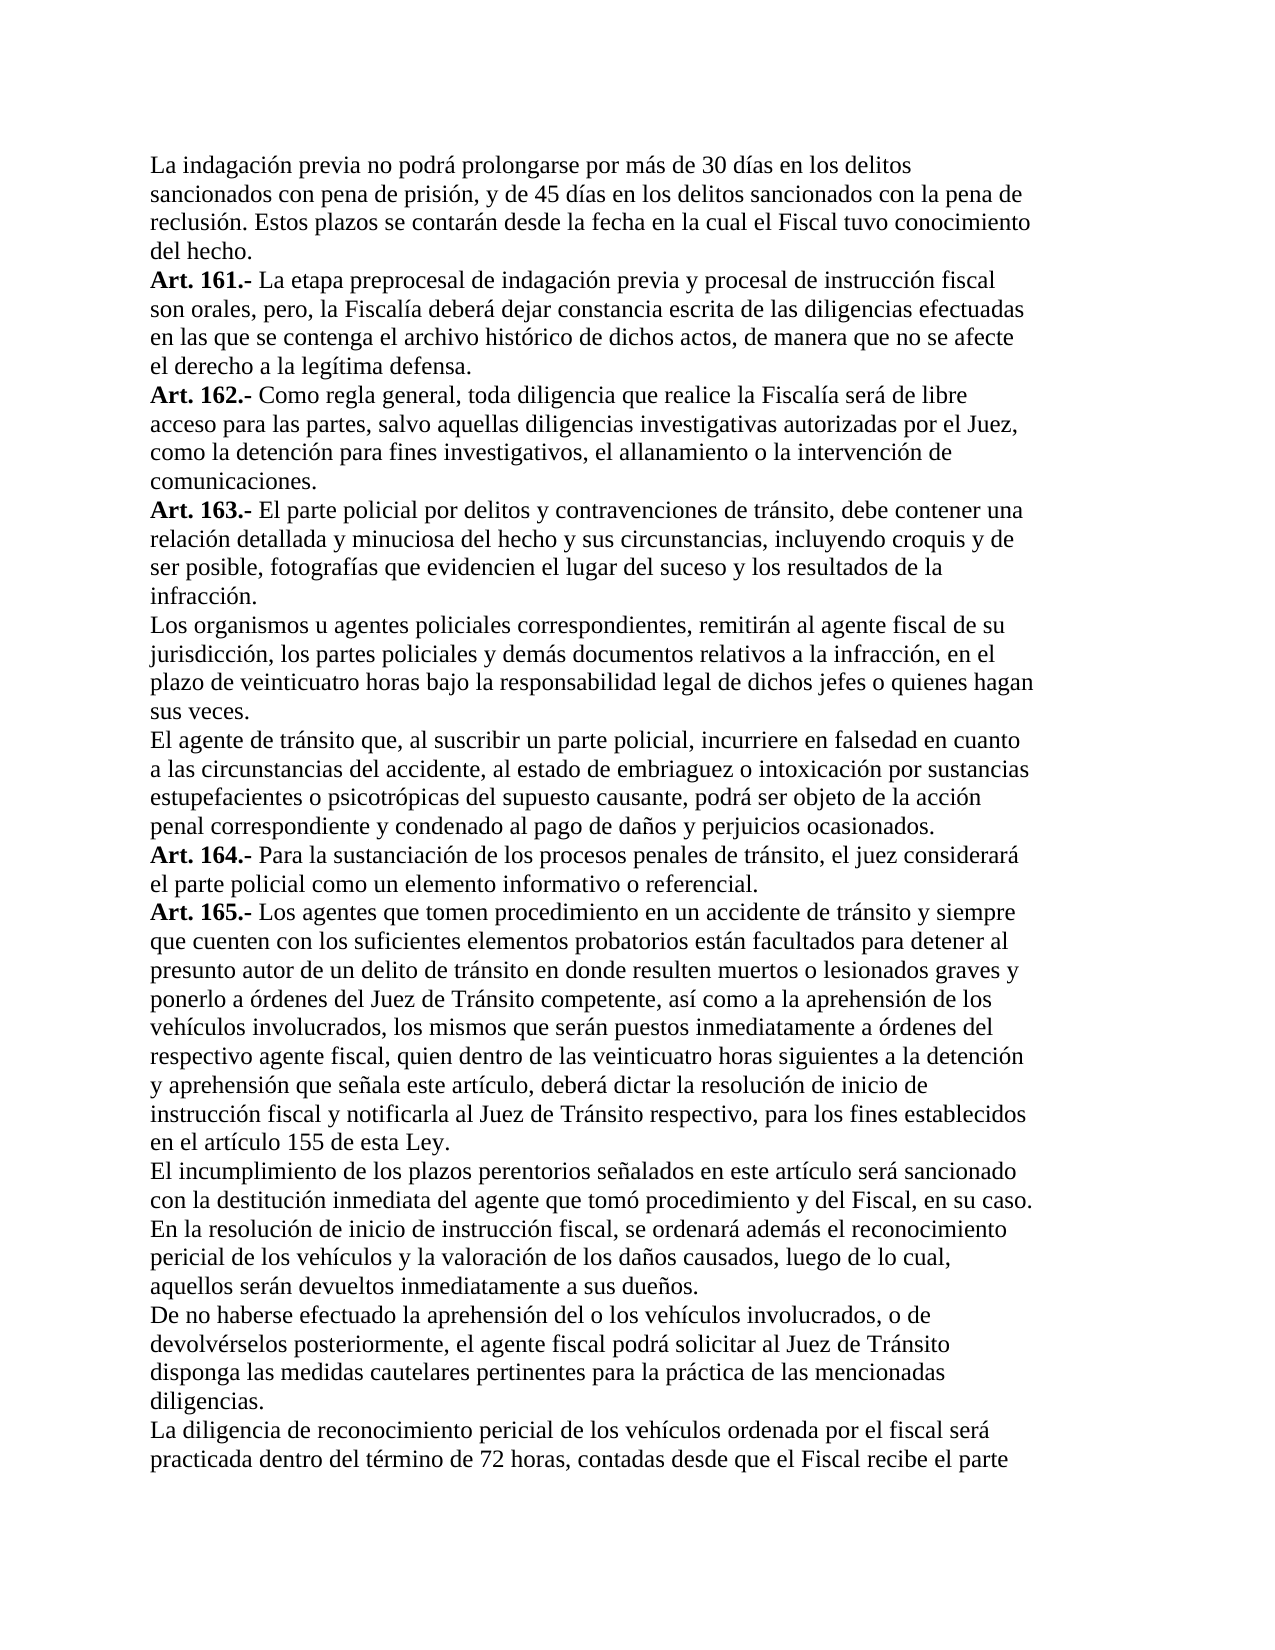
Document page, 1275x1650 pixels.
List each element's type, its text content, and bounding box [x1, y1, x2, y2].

text sancionados con pena de prisión, y de 45 días en los delitos sancionados con la pena de [150, 179, 1125, 207]
text practicada dentro del término de 72 horas, contadas desde que el Fiscal recibe el parte [150, 1444, 1125, 1472]
text el parte policial como un elemento informativo o referencial. [150, 869, 1125, 897]
text infracción. [150, 581, 1125, 610]
text como la detención para fines investigativos, el allanamiento o la intervención de [150, 437, 1125, 466]
text reclusión. Estos plazos se contarán desde la fecha en la cual el Fiscal tuvo conocimiento [150, 207, 1125, 236]
text pericial de los vehículos y la valoración de los daños causados, luego de lo cual, [150, 1242, 1125, 1271]
text En la resolución de inicio de instrucción fiscal, se ordenará además el reconocimiento [150, 1214, 1125, 1242]
text del hecho. [150, 236, 1125, 265]
text devolvérselos posteriormente, el agente fiscal podrá solicitar al Juez de Tránsito [150, 1329, 1125, 1357]
text vehículos involucrados, los mismos que serán puestos inmediatamente a órdenes del [150, 1012, 1125, 1041]
text en el artículo 155 de esta Ley. [150, 1127, 1125, 1156]
text comunicaciones. [150, 466, 1125, 495]
text La diligencia de reconocimiento pericial de los vehículos ordenada por el fiscal será [150, 1415, 1125, 1444]
text respectivo agente fiscal, quien dentro de las veinticuatro horas siguientes a la detención [150, 1041, 1125, 1070]
text sus veces. [150, 696, 1125, 725]
text Art. 161.- La etapa preprocesal de indagación previa y procesal de instrucción fiscal [150, 265, 1125, 294]
text Art. 162.- Como regla general, toda diligencia que realice la Fiscalía será de libre [150, 380, 1125, 409]
text el derecho a la legítima defensa. [150, 351, 1125, 380]
text Los organismos u agentes policiales correspondientes, remitirán al agente fiscal de su [150, 610, 1125, 639]
text relación detallada y minuciosa del hecho y sus circunstancias, incluyendo croquis y de [150, 524, 1125, 552]
text diligencias. [150, 1386, 1125, 1415]
text La indagación previa no podrá prolongarse por más de 30 días en los delitos [150, 150, 1125, 179]
text Art. 165.- Los agentes que tomen procedimiento en un accidente de tránsito y siempre [150, 897, 1125, 926]
text con la destitución inmediata del agente que tomó procedimiento y del Fiscal, en su caso. [150, 1185, 1125, 1214]
text De no haberse efectuado la aprehensión del o los vehículos involucrados, o de [150, 1300, 1125, 1329]
text que cuenten con los suficientes elementos probatorios están facultados para detener al [150, 926, 1125, 955]
text El incumplimiento de los plazos perentorios señalados en este artículo será sancionado [150, 1156, 1125, 1185]
text El agente de tránsito que, al suscribir un parte policial, incurriere en falsedad en cuanto [150, 725, 1125, 754]
text y aprehensión que señala este artículo, deberá dictar la resolución de inicio de [150, 1070, 1125, 1099]
text a las circunstancias del accidente, al estado de embriaguez o intoxicación por sustancias [150, 754, 1125, 782]
text penal correspondiente y condenado al pago de daños y perjuicios ocasionados. [150, 811, 1125, 840]
text aquellos serán devueltos inmediatamente a sus dueños. [150, 1271, 1125, 1300]
text plazo de veinticuatro horas bajo la responsabilidad legal de dichos jefes o quienes hagan [150, 667, 1125, 696]
text son orales, pero, la Fiscalía deberá dejar constancia escrita de las diligencias efectuadas [150, 294, 1125, 322]
text acceso para las partes, salvo aquellas diligencias investigativas autorizadas por el Juez, [150, 409, 1125, 437]
text disponga las medidas cautelares pertinentes para la práctica de las mencionadas [150, 1357, 1125, 1386]
text Art. 163.- El parte policial por delitos y contravenciones de tránsito, debe contener una [150, 495, 1125, 524]
text en las que se contenga el archivo histórico de dichos actos, de manera que no se afecte [150, 322, 1125, 351]
text ponerlo a órdenes del Juez de Tránsito competente, así como a la aprehensión de los [150, 984, 1125, 1012]
text ser posible, fotografías que evidencien el lugar del suceso y los resultados de la [150, 552, 1125, 581]
text estupefacientes o psicotrópicas del supuesto causante, podrá ser objeto de la acción [150, 782, 1125, 811]
text instrucción fiscal y notificarla al Juez de Tránsito respectivo, para los fines establecidos [150, 1099, 1125, 1127]
text Art. 164.- Para la sustanciación de los procesos penales de tránsito, el juez considerará [150, 840, 1125, 869]
text jurisdicción, los partes policiales y demás documentos relativos a la infracción, en el [150, 639, 1125, 667]
text presunto autor de un delito de tránsito en donde resulten muertos o lesionados graves y [150, 955, 1125, 984]
